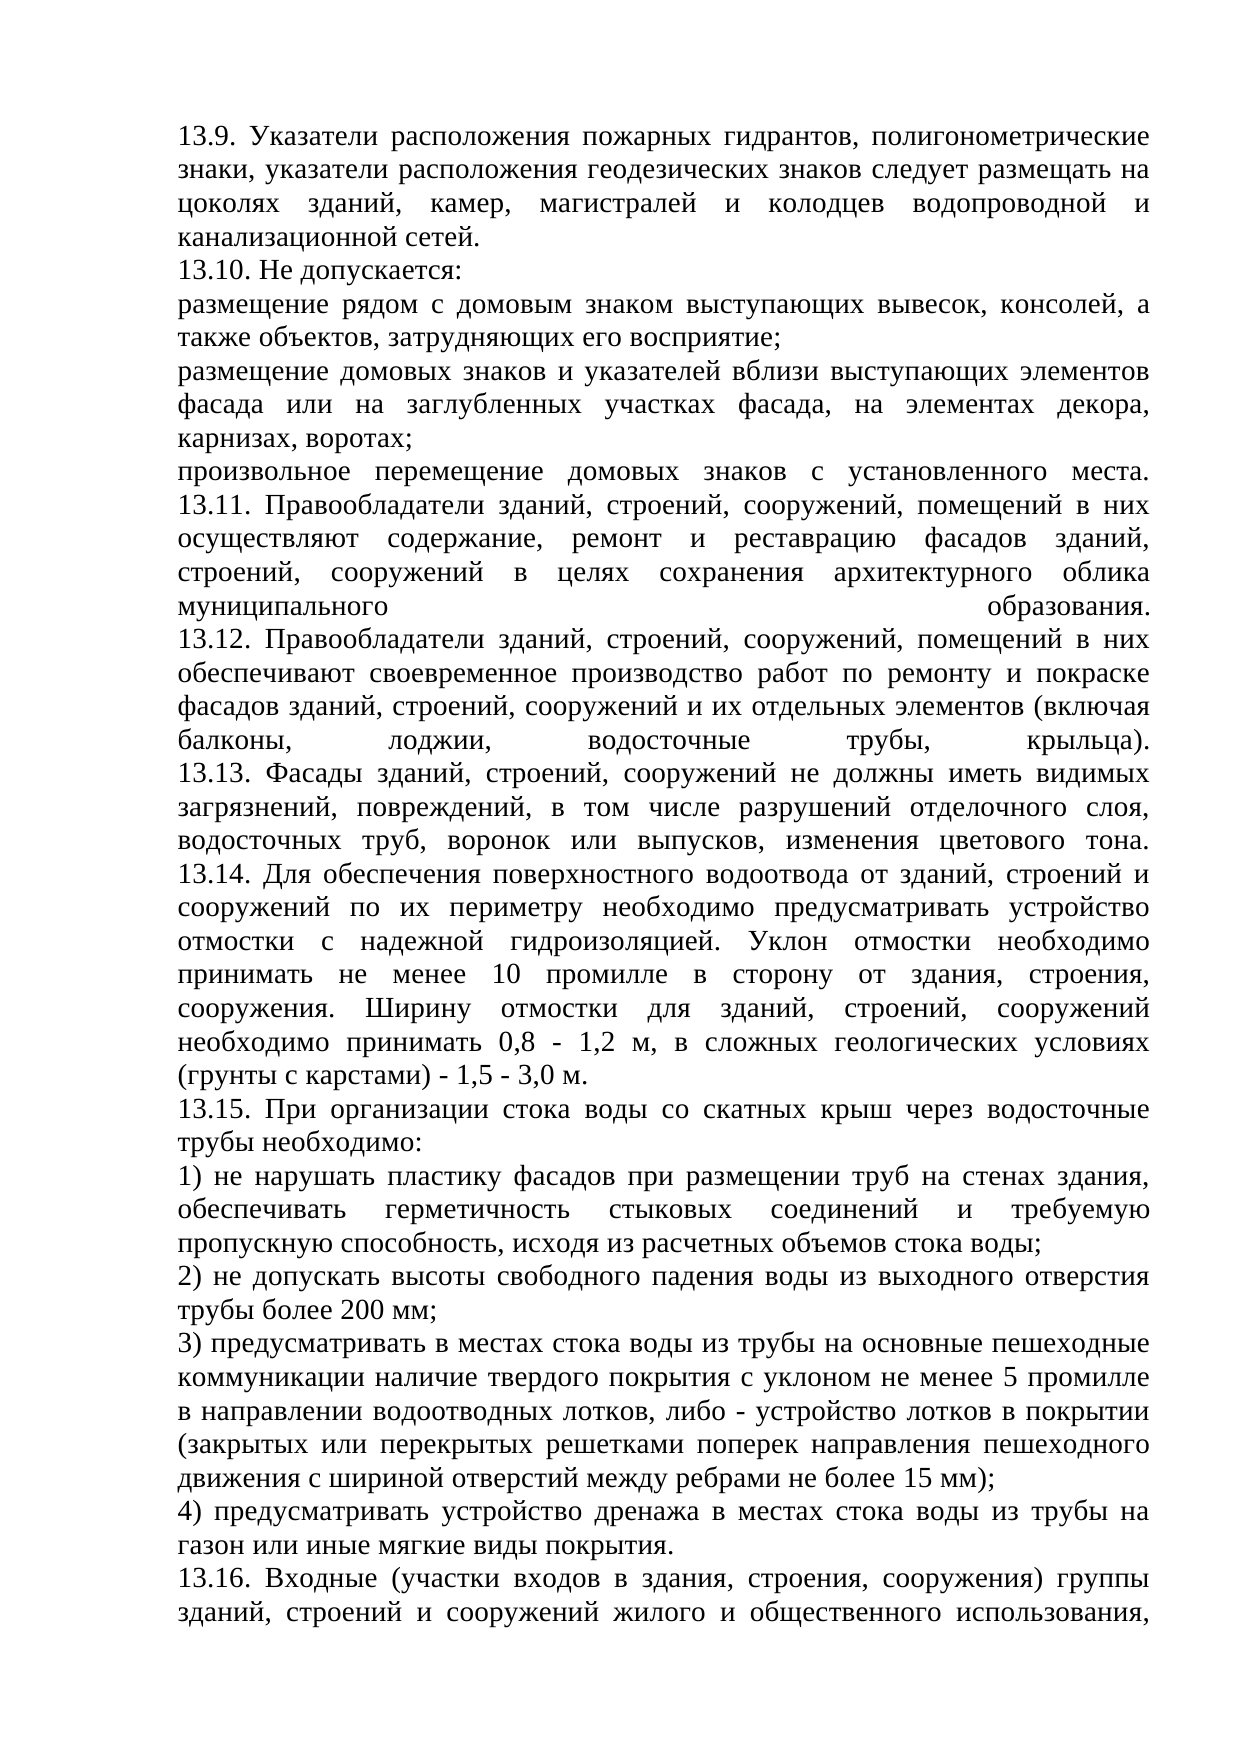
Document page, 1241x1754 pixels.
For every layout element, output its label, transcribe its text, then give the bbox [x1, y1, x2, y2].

text произвольное перемещение домовых знаков с установленного места. 13.11. Правообладатели зданий, строений, сооружений, помещений в них осуществляют содержание, ремонт и реставрацию фасадов зданий, строений, сооружений в целях сохранения архитектурного облика муниципального образования. 13.12. Правообладатели зданий, строений, сооружений, помещений в них обеспечивают своевременное производство работ по ремонту и покраске фасадов зданий, строений, сооружений и их отдельных элементов (включая балконы, лоджии, водосточные трубы, крыльца). 13.13. Фасады зданий, строений, сооружений не должны иметь видимых загрязнений, повреждений, в том числе разрушений отделочного слоя, водосточных труб, воронок или выпусков, изменения цветового тона. 13.14. Для обеспечения поверхностного водоотвода от зданий, строений и сооружений по их периметру необходимо предусматривать устройство отмостки с надежной гидроизоляцией. Уклон отмостки необходимо принимать не менее 10 промилле в сторону от здания, строения, сооружения. Ширину отмостки для зданий, строений, сооружений необходимо принимать 0,8 - 1,2 м, в сложных геологических условиях (грунты с карстами) - 1,5 - 3,0 м. [177, 453, 1152, 1091]
text 4) предусматривать устройство дренажа в местах стока воды из трубы на газон или иные мягкие виды покрытия. [177, 1493, 1152, 1560]
text 13.10. Не допускается: [177, 252, 1152, 286]
text 2) не допускать высоты свободного падения воды из выходного отверстия трубы более 200 мм; [177, 1258, 1152, 1326]
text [177, 1560, 1152, 1627]
text размещение домовых знаков и указателей вблизи выступающих элементов фасада или на заглубленных участках фасада, на элементах декора, карнизах, воротах; [177, 353, 1152, 453]
text размещение рядом с домовым знаком выступающих вывесок, консолей, а также объектов, затрудняющих его восприятие; [177, 286, 1152, 353]
text 13.9. Указатели расположения пожарных гидрантов, полигонометрические знаки, указатели расположения геодезических знаков следует размещать на цоколях зданий, камер, магистралей и колодцев водопроводной и канализационной сетей. [177, 118, 1152, 252]
text 3) предусматривать в местах стока воды из трубы на основные пешеходные коммуникации наличие твердого покрытия с уклоном не менее 5 промилле в направлении водоотводных лотков, либо - устройство лотков в покрытии (закрытых или перекрытых решетками поперек направления пешеходного движения с шириной отверстий между ребрами не более 15 мм); [177, 1326, 1152, 1493]
text 13.15. При организации стока воды со скатных крыш через водосточные трубы необходимо: [177, 1091, 1152, 1158]
text 1) не нарушать пластику фасадов при размещении труб на стенах здания, обеспечивать герметичность стыковых соединений и требуемую пропускную способность, исходя из расчетных объемов стока воды; [177, 1158, 1152, 1258]
